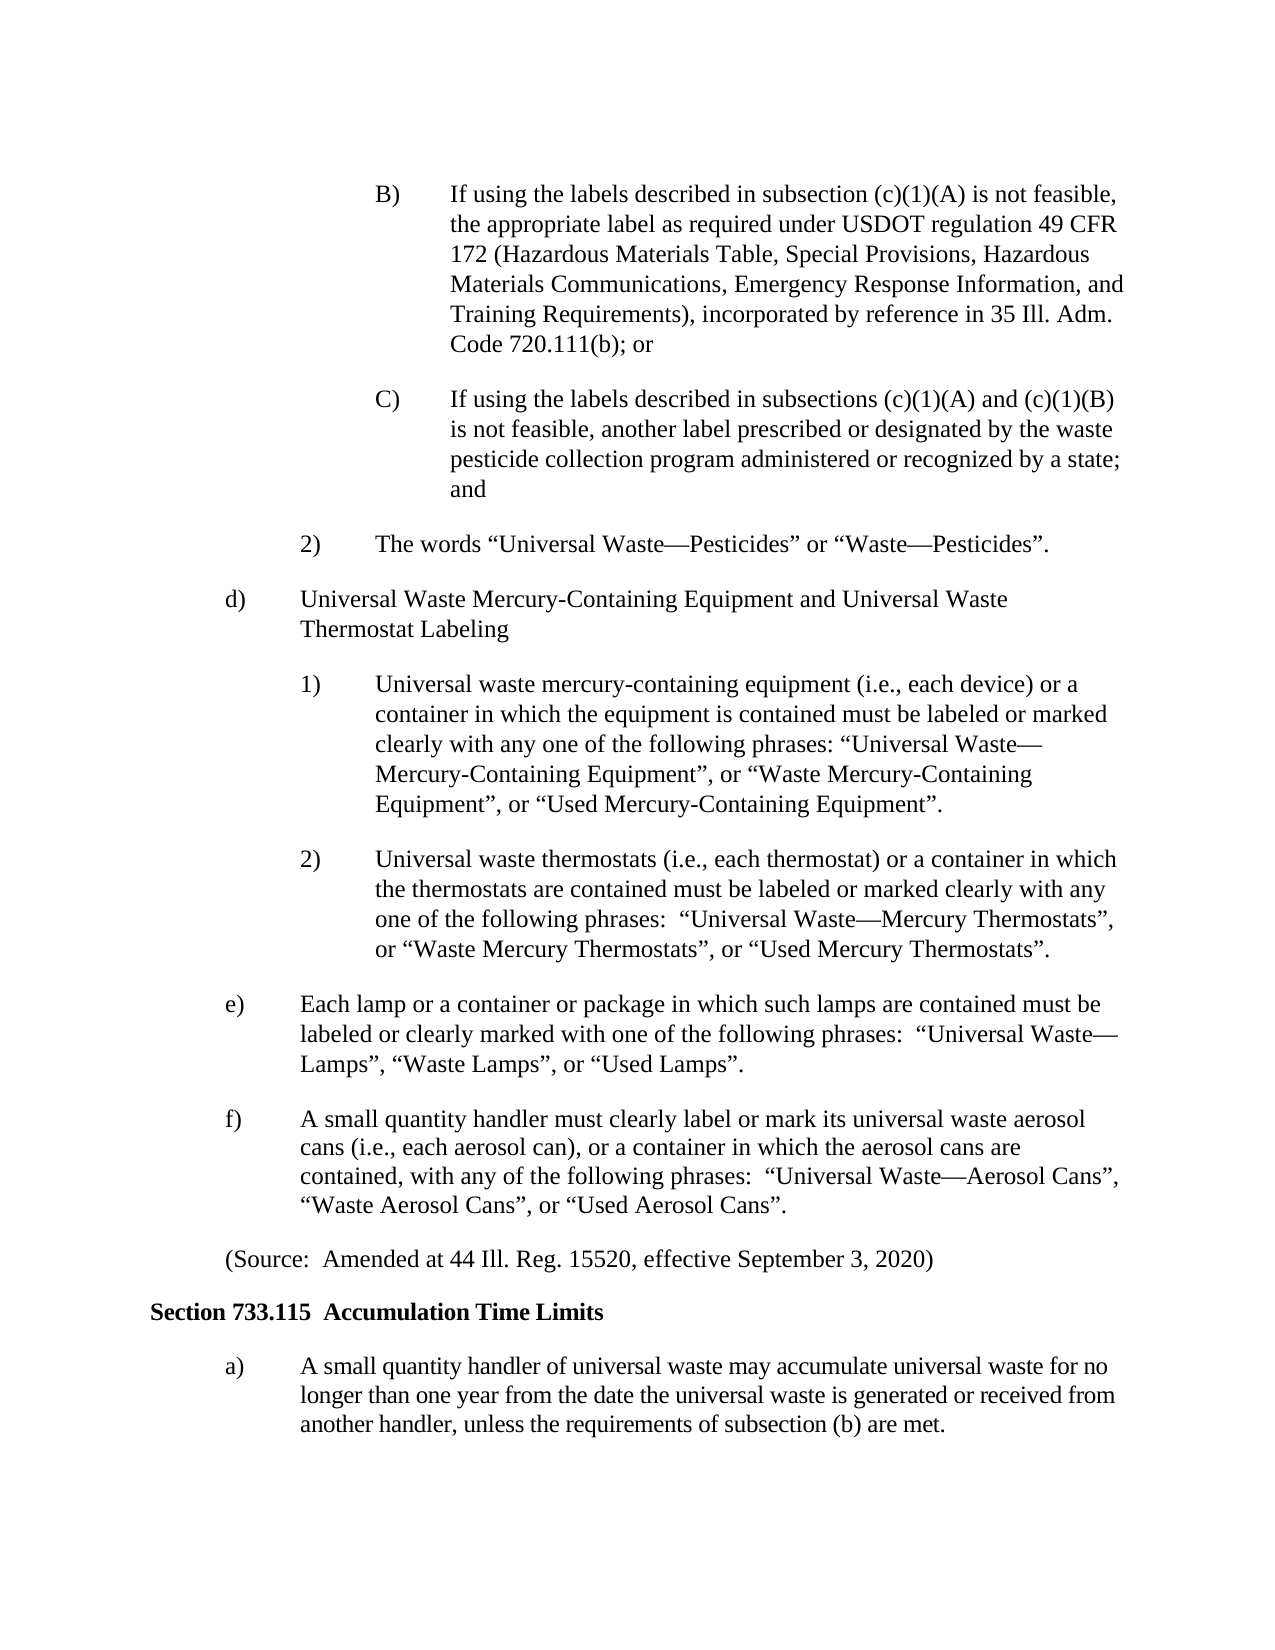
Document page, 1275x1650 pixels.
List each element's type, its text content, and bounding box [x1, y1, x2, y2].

text f) A small quantity handler must clearly label or mark its universal waste aerosol cans (i.e., each aerosol can), or a container in which the aerosol cans are contained, with any of the following phrases: “Universal Waste—Aerosol Cans”, “Waste Aerosol Cans”, or “Used Aerosol Cans”. [225, 1104, 1125, 1219]
text B) If using the labels described in subsection (c)(1)(A) is not feasible, the appropriate label as required under USDOT regulation 49 CFR 172 (Hazardous Materials Table, Special Provisions, Hazardous Materials Communications, Emergency Response Information, and Training Requirements), incorporated by reference in 35 Ill. Adm. Code 720.111(b); or [375, 179, 1125, 359]
text 2) Universal waste thermostats (i.e., each thermostat) or a container in which the thermostats are contained must be labeled or marked clearly with any one of the following phrases: “Universal Waste—Mercury Thermostats”, or “Waste Mercury Thermostats”, or “Used Mercury Thermostats”. [300, 844, 1125, 964]
text 1) Universal waste mercury-containing equipment (i.e., each device) or a container in which the equipment is contained must be labeled or marked clearly with any one of the following phrases: “Universal Waste—Mercury-Containing Equipment”, or “Waste Mercury-Containing Equipment”, or “Used Mercury-Containing Equipment”. [300, 669, 1125, 819]
text e) Each lamp or a container or package in which such lamps are contained must be labeled or clearly marked with one of the following phrases: “Universal Waste—Lamps”, “Waste Lamps”, or “Used Lamps”. [225, 989, 1125, 1079]
text d) Universal Waste Mercury-Containing Equipment and Universal Waste Thermostat Labeling [225, 584, 1125, 644]
text 2) The words “Universal Waste—Pesticides” or “Waste—Pesticides”. [300, 529, 1125, 559]
text (Source: Amended at 44 Ill. Reg. 15520, effective September 3, 2020) [225, 1244, 1125, 1272]
text Section 733.115 Accumulation Time Limits [150, 1297, 1125, 1326]
text C) If using the labels described in subsections (c)(1)(A) and (c)(1)(B) is not feasible, another label prescribed or designated by the waste pesticide collection program administered or recognized by a state; and [375, 384, 1125, 504]
text a) A small quantity handler of universal waste may accumulate universal waste for no longer than one year from the date the universal waste is generated or received from another handler, unless the requirements of subsection (b) are met. [225, 1351, 1125, 1437]
